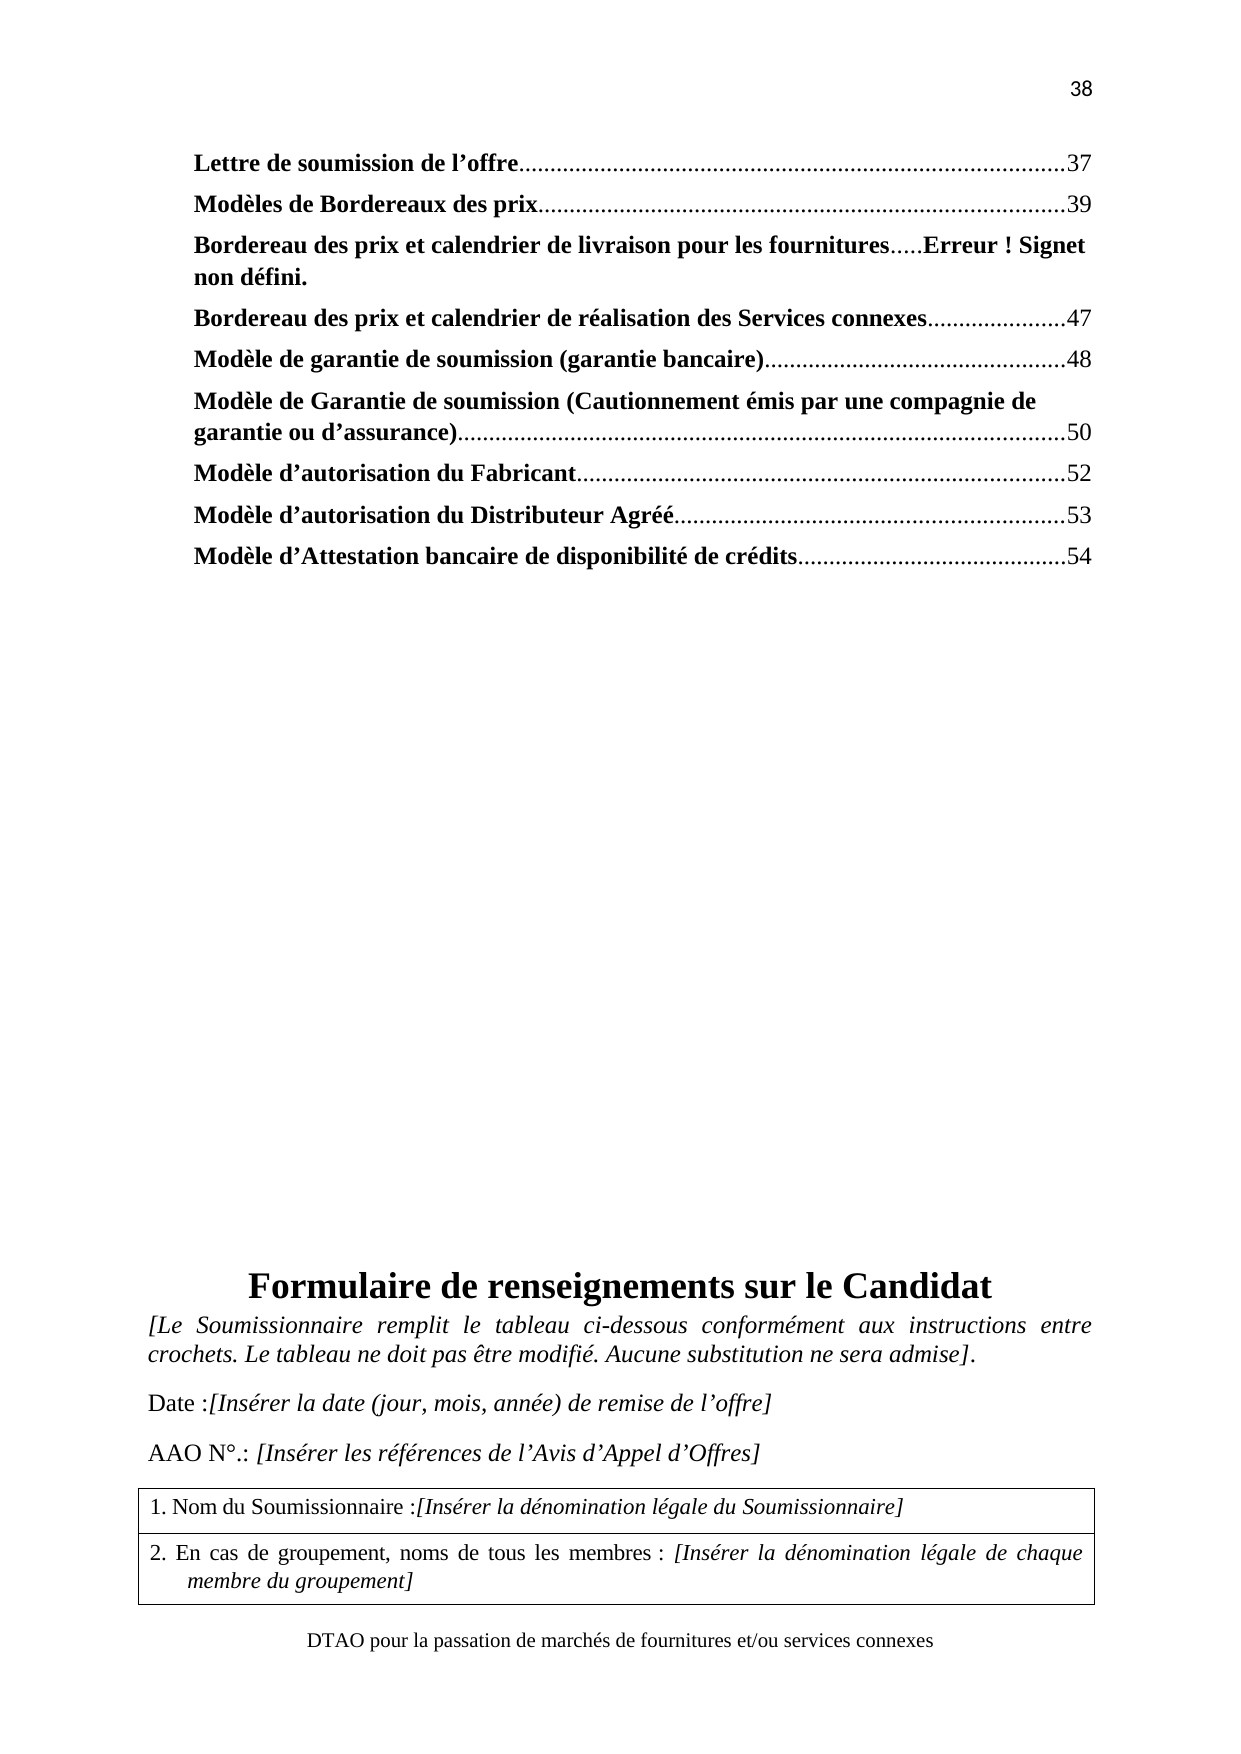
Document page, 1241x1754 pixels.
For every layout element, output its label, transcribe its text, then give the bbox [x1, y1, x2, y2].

text AAO N°.: [Insérer les références de l’Avis d’Appel d’Offres] [148, 1438, 1093, 1467]
text Modèles de Bordereaux des prix 39 [193, 189, 1093, 218]
text Date :[Insérer la date (jour, mois, année) de remise de l’offre] [148, 1388, 1093, 1417]
text Bordereau des prix et calendrier de réalisation des Services connexes 47 [193, 303, 1093, 332]
table_cell 2. En cas de groupement, noms de tous les membres : [Insérer la dénomination légale de chaque membre du groupement] [139, 1534, 1094, 1603]
table_header 1. Nom du Soumissionnaire :[Insérer la dénomination légale du Soumissionnaire] [139, 1489, 1094, 1533]
text Modèle de garantie de soumission (garantie bancaire) 48 [193, 344, 1093, 373]
text Modèle de Garantie de soumission (Cautionnement émis par une compagnie de garantie ou d’assurance) 50 [193, 386, 1093, 446]
text Modèle d’autorisation du Distributeur Agréé 53 [193, 500, 1093, 529]
subtitle Formulaire de renseignements sur le Candidat [148, 1263, 1093, 1307]
text Lettre de soumission de l’offre 37 [193, 148, 1093, 176]
text Modèle d’Attestation bancaire de disponibilité de crédits 54 [193, 541, 1093, 570]
text Bordereau des prix et calendrier de livraison pour les fournitures Erreur ! Signet non défini. [193, 231, 1093, 290]
text [Le Soumissionnaire remplit le tableau ci-dessous conformément aux instructions entre crochets. Le tableau ne doit pas être modifié. Aucune substitution ne sera admise]. [148, 1310, 1093, 1367]
text Modèle d’autorisation du Fabricant 52 [193, 458, 1093, 487]
